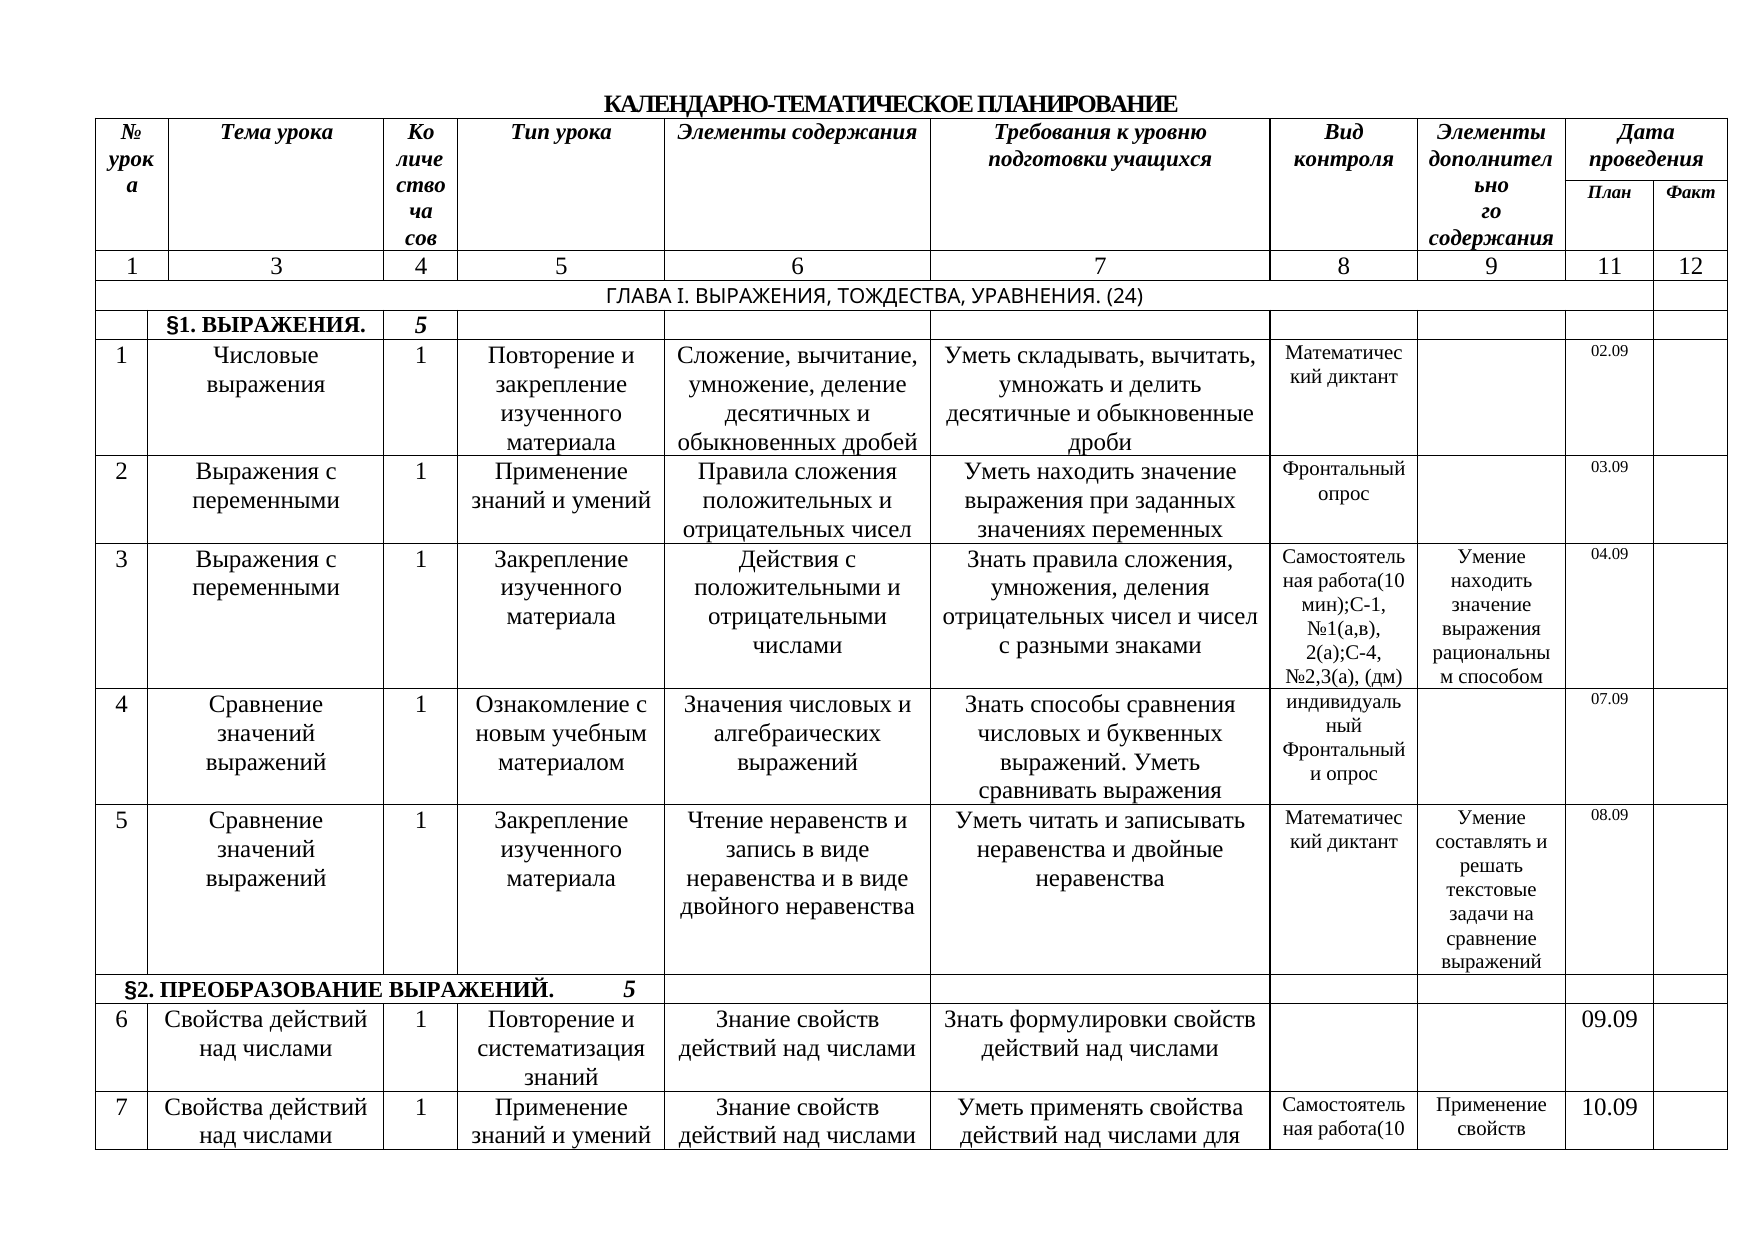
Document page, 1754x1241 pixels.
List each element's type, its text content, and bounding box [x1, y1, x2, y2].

table_cell 1 [384, 1004, 457, 1091]
table_cell 7 [96, 1092, 147, 1149]
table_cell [665, 1092, 930, 1149]
table_cell Значения числовых и алгебраических выражений [665, 689, 930, 804]
table_cell Уметь складывать, вычитать, умножать и делить десятичные и обыкновенные дроби [931, 340, 1269, 455]
table_cell Закрепление изученного материала [458, 544, 664, 688]
table_cell [665, 975, 930, 1003]
table_cell Числовые выражения [148, 340, 383, 455]
table_cell Правила сложения положительных и отрицательных чисел [665, 456, 930, 543]
table_cell [1654, 311, 1727, 339]
table_cell [931, 975, 1269, 1003]
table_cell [1271, 1092, 1417, 1149]
table_cell 03.09 [1566, 456, 1653, 543]
table_cell Сложение, вычитание, умножение, деление десятичных и обыкновенных дробей [665, 340, 930, 455]
table_header Тема урока [169, 119, 383, 250]
table_cell ГЛАВА I. ВЫРАЖЕНИЯ, ТОЖДЕСТВА, УРАВНЕНИЯ. (24) [96, 281, 1653, 309]
table_cell [665, 311, 930, 339]
table_cell 12 [1654, 251, 1727, 280]
table_cell 1 [96, 340, 147, 455]
table_cell §2. ПРЕОБРАЗОВАНИЕ ВЫРАЖЕНИЙ. 5 [96, 975, 664, 1003]
table_cell [1654, 340, 1727, 455]
table_cell Ознакомление с новым учебным материалом [458, 689, 664, 804]
table_cell Свойства действий над числами [148, 1004, 383, 1091]
table_cell План [1566, 181, 1653, 250]
table_cell Самостоятельная работа(10 мин);С-1, №1(а,в), 2(а);С-4, №2,3(а), (дм) [1271, 544, 1417, 688]
table_cell 1 [384, 1092, 457, 1149]
table_cell Математический диктант [1271, 340, 1417, 455]
table_cell 02.09 [1566, 340, 1653, 455]
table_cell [148, 1092, 383, 1149]
table_cell Применение знаний и умений [458, 456, 664, 543]
table_cell 1 [96, 251, 168, 280]
table_cell 6 [96, 1004, 147, 1091]
table_cell 1 [384, 805, 457, 973]
table_cell 7 [931, 251, 1269, 280]
table_cell 6 [665, 251, 930, 280]
table_header Элементы содержания [665, 119, 930, 250]
table_header № урока [96, 119, 168, 250]
table_cell 2 [96, 456, 147, 543]
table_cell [458, 1092, 664, 1149]
table_cell [1566, 311, 1653, 339]
table_cell 9 [1418, 251, 1565, 280]
table_cell Умение находить значение выражения рациональным способом [1418, 544, 1565, 688]
table_cell [1654, 689, 1727, 804]
table_cell 5 [384, 311, 457, 339]
table_cell Сравнение значений выражений [148, 689, 383, 804]
table_cell 11 [1566, 251, 1653, 280]
table_cell Уметь находить значение выражения при заданных значениях переменных [931, 456, 1269, 543]
table_cell [1654, 1004, 1727, 1091]
table_cell §1. ВЫРАЖЕНИЯ. [148, 311, 383, 339]
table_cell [931, 1092, 1269, 1149]
table_cell [96, 311, 147, 339]
table_cell Сравнение значений выражений [148, 805, 383, 973]
table_cell [1271, 311, 1417, 339]
table_cell 1 [384, 340, 457, 455]
table_cell Повторение и систематизация знаний [458, 1004, 664, 1091]
table_cell Выражения с переменными [148, 456, 383, 543]
table_header Требования к уровню подготовки учащихся [931, 119, 1269, 250]
text Календарно-тематическое планирование [118, 89, 1665, 117]
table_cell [1418, 1092, 1565, 1149]
table_cell [1418, 975, 1565, 1003]
table_cell 1 [384, 544, 457, 688]
table_cell 1 [384, 456, 457, 543]
table_cell [1418, 340, 1565, 455]
table_cell Факт [1654, 181, 1727, 250]
table_header Ко личество ча сов [384, 119, 457, 250]
table_cell Умение составлять и решать текстовые задачи на сравнение выражений [1418, 805, 1565, 973]
table_cell [1418, 311, 1565, 339]
table_cell [1566, 975, 1653, 1003]
table_cell [931, 311, 1269, 339]
table_cell [1418, 689, 1565, 804]
table_cell Знание свойств действий над числами [665, 1004, 930, 1091]
table_cell 8 [1271, 251, 1417, 280]
table_cell Действия с положительными и отрицательными числами [665, 544, 930, 688]
table_cell Закрепление изученного материала [458, 805, 664, 973]
table_cell 09.09 [1566, 1004, 1653, 1091]
table_cell 4 [384, 251, 457, 280]
table_header Вид контроля [1271, 119, 1417, 250]
table_cell [1654, 1092, 1727, 1149]
table_cell 5 [458, 251, 664, 280]
table_cell 10.09 [1566, 1092, 1653, 1149]
table_cell [1418, 1004, 1565, 1091]
table_cell [1654, 456, 1727, 543]
table_cell [1654, 281, 1727, 309]
table_cell индивидуальный Фронтальный и опрос [1271, 689, 1417, 804]
table_cell [1418, 456, 1565, 543]
table_cell Фронтальный опрос [1271, 456, 1417, 543]
table_cell 1 [384, 689, 457, 804]
table_cell Математический диктант [1271, 805, 1417, 973]
table_cell Знать правила сложения, умножения, деления отрицательных чисел и чисел с разными знаками [931, 544, 1269, 688]
table_cell [1271, 975, 1417, 1003]
table_cell 08.09 [1566, 805, 1653, 973]
table_cell [1654, 975, 1727, 1003]
table_cell 5 [96, 805, 147, 973]
table_header Элементы дополнительно го содержания [1418, 119, 1565, 250]
table_cell [458, 311, 664, 339]
table_cell Знать формулировки свойств действий над числами [931, 1004, 1269, 1091]
table_cell Чтение неравенств и запись в виде неравенства и в виде двойного неравенства [665, 805, 930, 973]
table_cell 3 [169, 251, 383, 280]
table_cell Выражения с переменными [148, 544, 383, 688]
table_header Дата проведения [1566, 119, 1727, 180]
table_cell [1654, 805, 1727, 973]
table_cell [1654, 544, 1727, 688]
table_cell 04.09 [1566, 544, 1653, 688]
table_cell 3 [96, 544, 147, 688]
table_cell 07.09 [1566, 689, 1653, 804]
table_cell Повторение и закрепление изученного материала [458, 340, 664, 455]
table_header Тип урока [458, 119, 664, 250]
table_cell 4 [96, 689, 147, 804]
table_cell [1271, 1004, 1417, 1091]
table_cell Знать способы сравнения числовых и буквенных выражений. Уметь сравнивать выражения [931, 689, 1269, 804]
table_cell Уметь читать и записывать неравенства и двойные неравенства [931, 805, 1269, 973]
